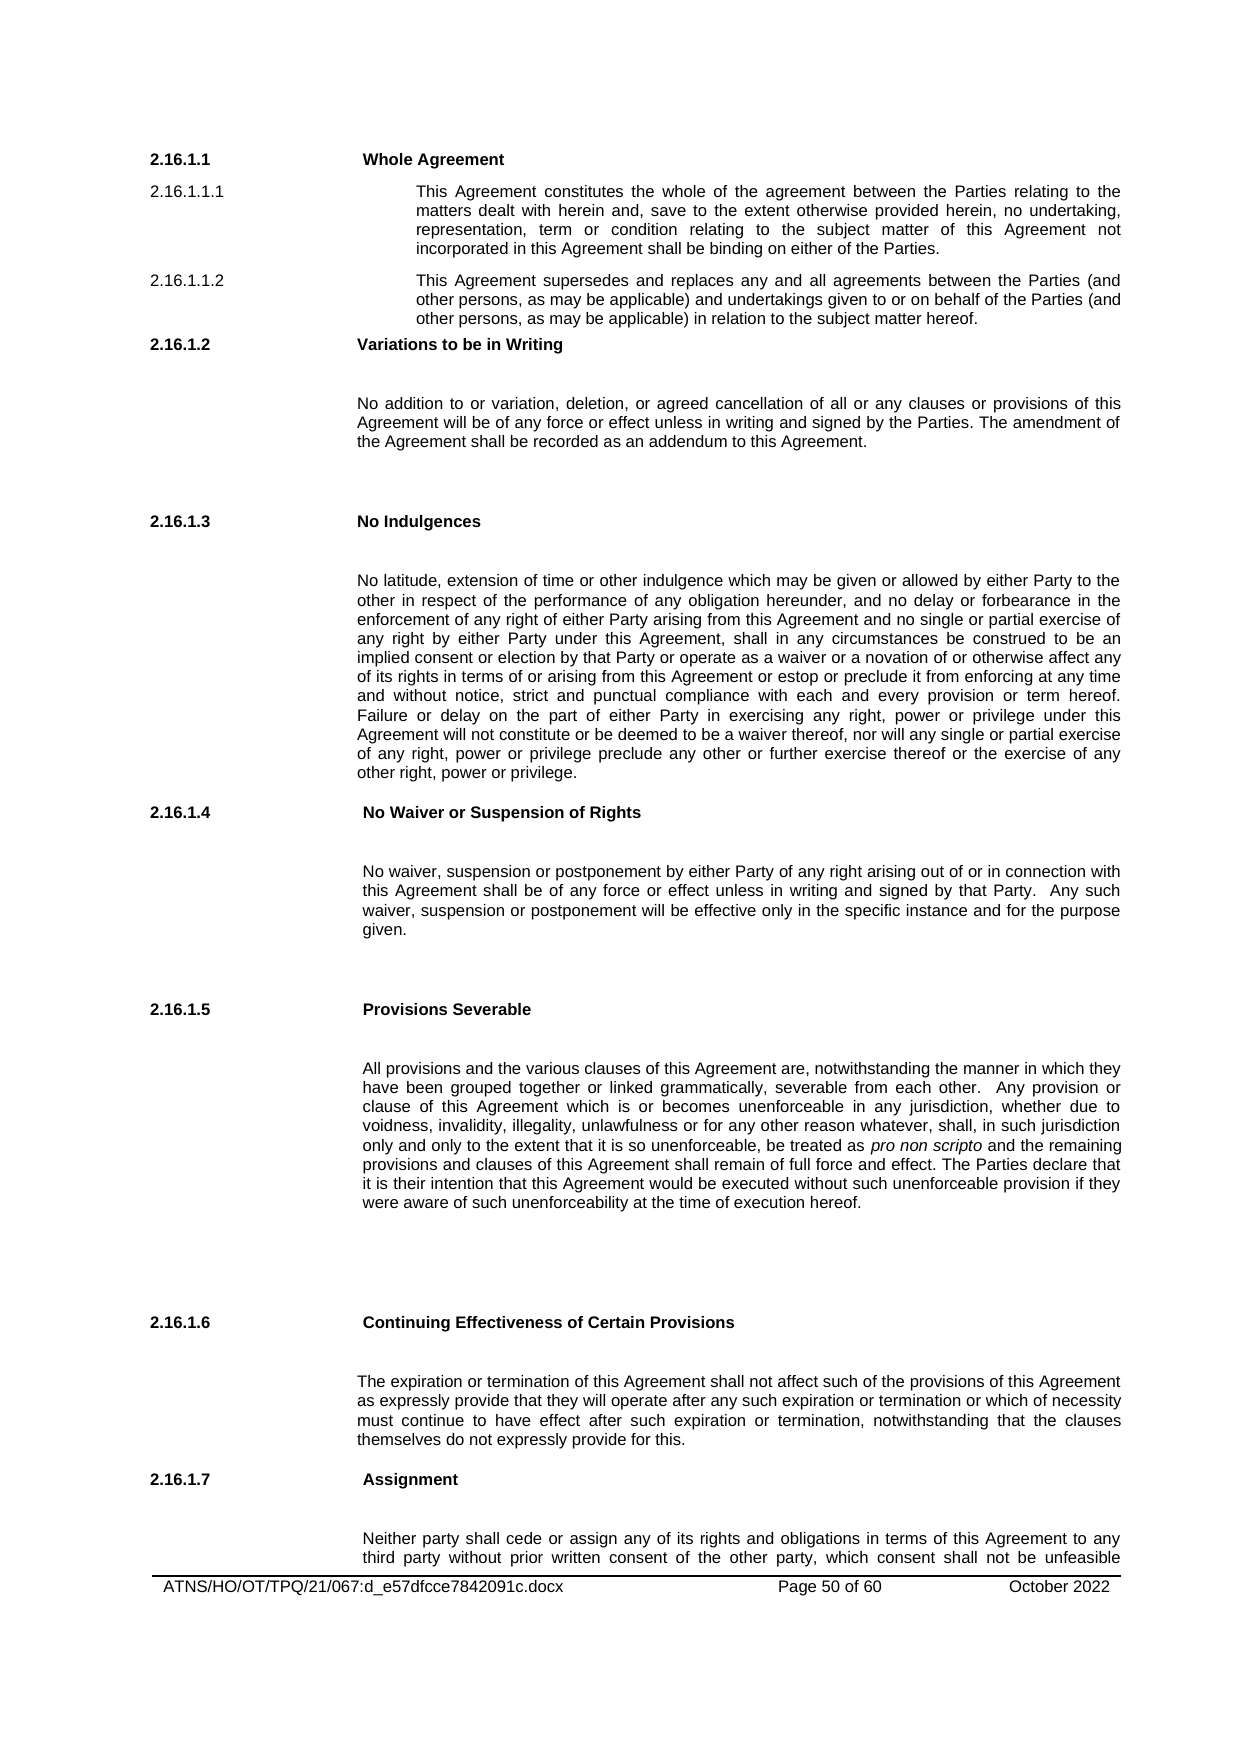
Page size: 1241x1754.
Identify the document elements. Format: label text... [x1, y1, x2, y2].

subtitle Assignment [150, 1469, 1122, 1489]
text All provisions and the various clauses of this Agreement are, notwithstanding the manner in which they have been grouped together or linked grammatically, severable from each other. Any provision or clause of this Agreement which is or becomes unenforceable in any jurisdiction, whether due to voidness, invalidity, illegality, unlawfulness or for any other reason whatever, shall, in such jurisdiction only and only to the extent that it is so unenforceable, be treated as pro non scripto and the remaining provisions and clauses of this Agreement shall remain of full force and effect. The Parties declare that it is their intention that this Agreement would be executed without such unenforceable provision if they were aware of such unenforceability at the time of execution hereof. [362, 1059, 1122, 1212]
subtitle Variations to be in Writing [150, 334, 1122, 354]
subtitle This Agreement constitutes the whole of the agreement between the Parties relating to the matters dealt with herein and, save to the extent otherwise provided herein, no undertaking, representation, term or condition relating to the subject matter of this Agreement not incorporated in this Agreement shall be binding on either of the Parties. [150, 182, 1122, 258]
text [362, 1529, 1122, 1567]
text No addition to or variation, deletion, or agreed cancellation of all or any clauses or provisions of this Agreement will be of any force or effect unless in writing and signed by the Parties. The amendment of the Agreement shall be recorded as an addendum to this Agreement. [357, 394, 1122, 451]
subtitle Continuing Effectiveness of Certain Provisions [150, 1313, 1122, 1332]
subtitle Whole Agreement [150, 150, 1122, 169]
subtitle Provisions Severable [150, 999, 1122, 1019]
text The expiration or termination of this Agreement shall not affect such of the provisions of this Agreement as expressly provide that they will operate after any such expiration or termination or which of necessity must continue to have effect after such expiration or termination, notwithstanding that the clauses themselves do not expressly provide for this. [357, 1372, 1122, 1449]
text No latitude, extension of time or other indulgence which may be given or allowed by either Party to the other in respect of the performance of any obligation hereunder, and no delay or forbearance in the enforcement of any right of either Party arising from this Agreement and no single or partial exercise of any right by either Party under this Agreement, shall in any circumstances be construed to be an implied consent or election by that Party or operate as a waiver or a novation of or otherwise affect any of its rights in terms of or arising from this Agreement or estop or preclude it from enforcing at any time and without notice, strict and punctual compliance with each and every provision or term hereof. Failure or delay on the part of either Party in exercising any right, power or privilege under this Agreement will not constitute or be deemed to be a waiver thereof, nor will any single or partial exercise of any right, power or privilege preclude any other or further exercise thereof or the exercise of any other right, power or privilege. [224, 571, 1122, 782]
subtitle This Agreement supersedes and replaces any and all agreements between the Parties (and other persons, as may be applicable) and undertakings given to or on behalf of the Parties (and other persons, as may be applicable) in relation to the subject matter hereof. [150, 271, 1122, 328]
text No waiver, suspension or postponement by either Party of any right arising out of or in connection with this Agreement shall be of any force or effect unless in writing and signed by that Party. Any such waiver, suspension or postponement will be effective only in the specific instance and for the purpose given. [362, 862, 1122, 939]
subtitle No Indulgences [150, 512, 1122, 531]
subtitle No Waiver or Suspension of Rights [150, 803, 1122, 822]
